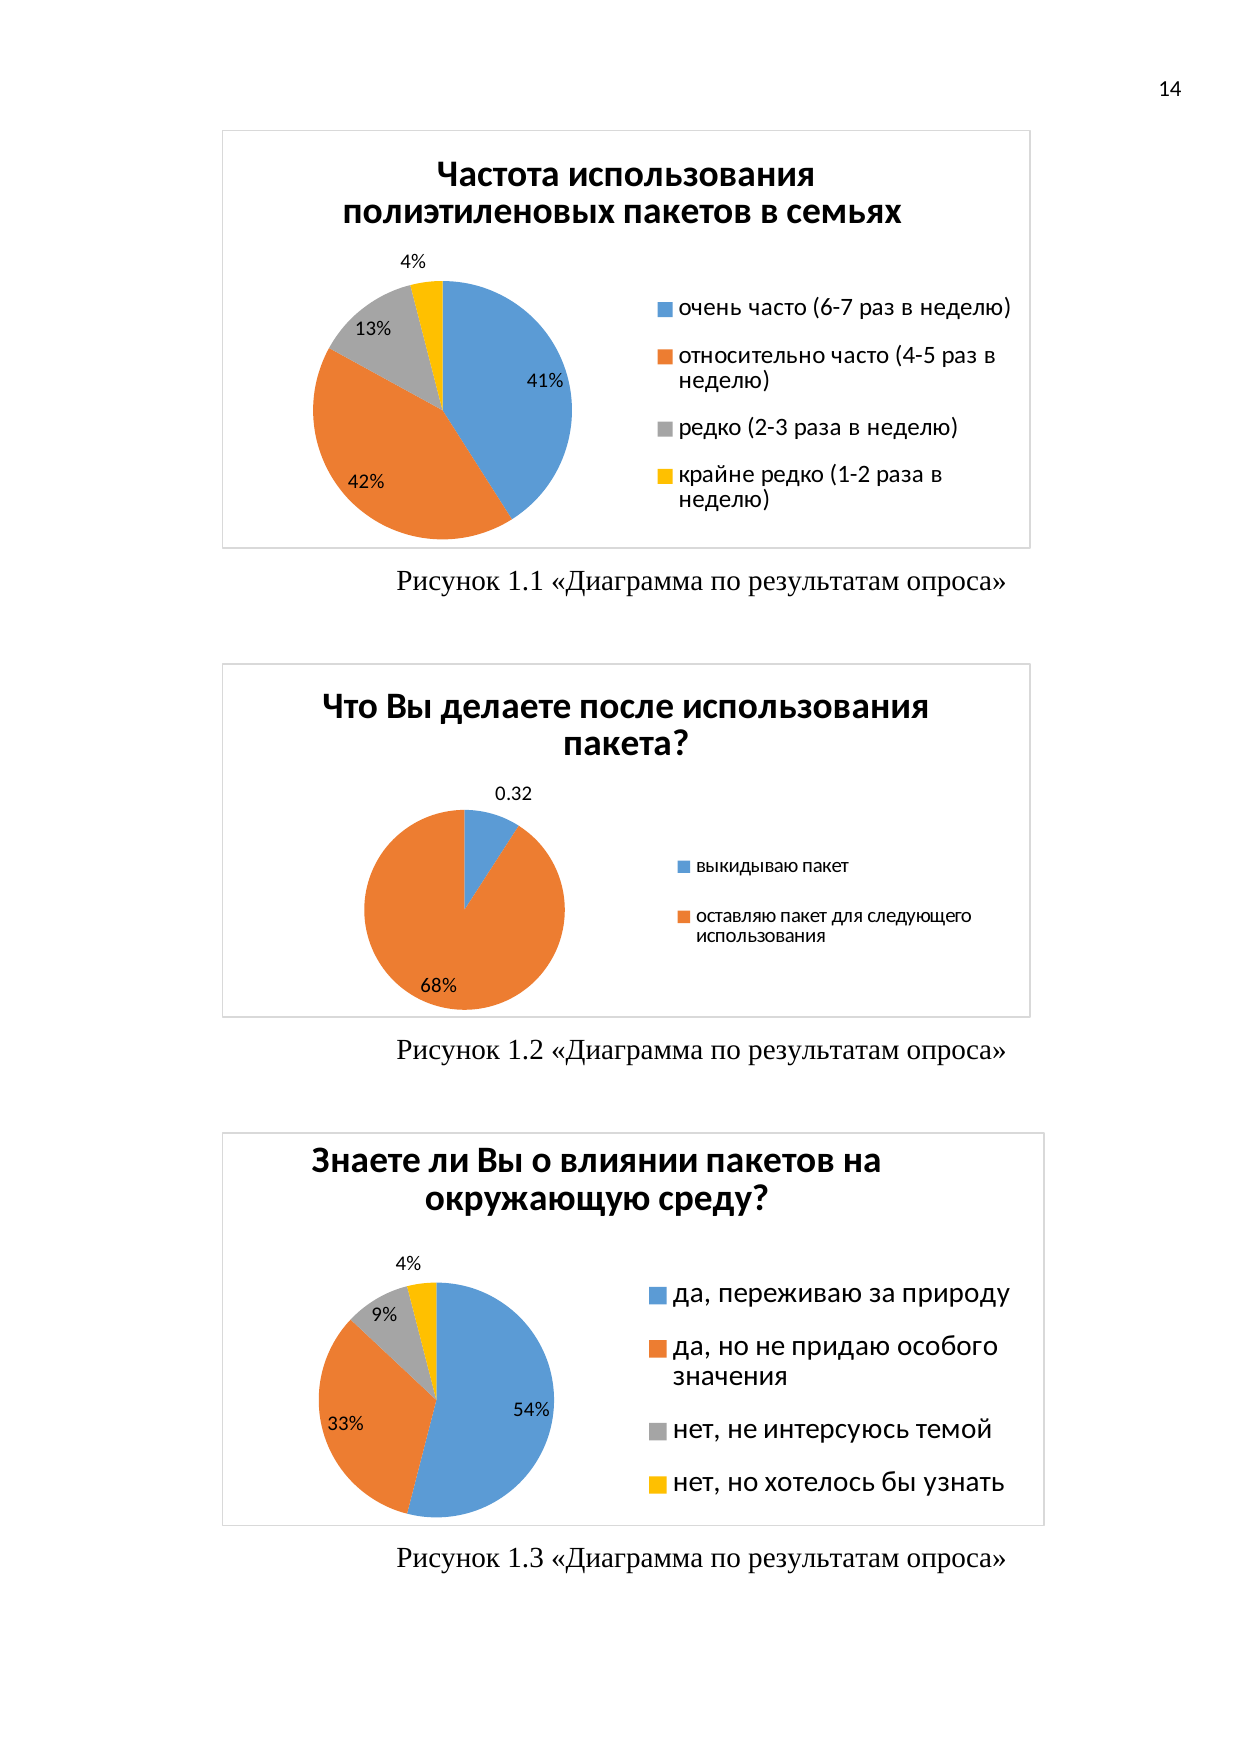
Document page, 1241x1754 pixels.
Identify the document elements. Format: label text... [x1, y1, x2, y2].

text Рисунок 1.2 «Диаграмма по результатам опроса» [148, 1032, 1181, 1065]
text Рисунок 1.3 «Диаграмма по результатам опроса» [148, 1540, 1181, 1574]
text Рисунок 1.1 «Диаграмма по результатам опроса» [148, 563, 1181, 596]
